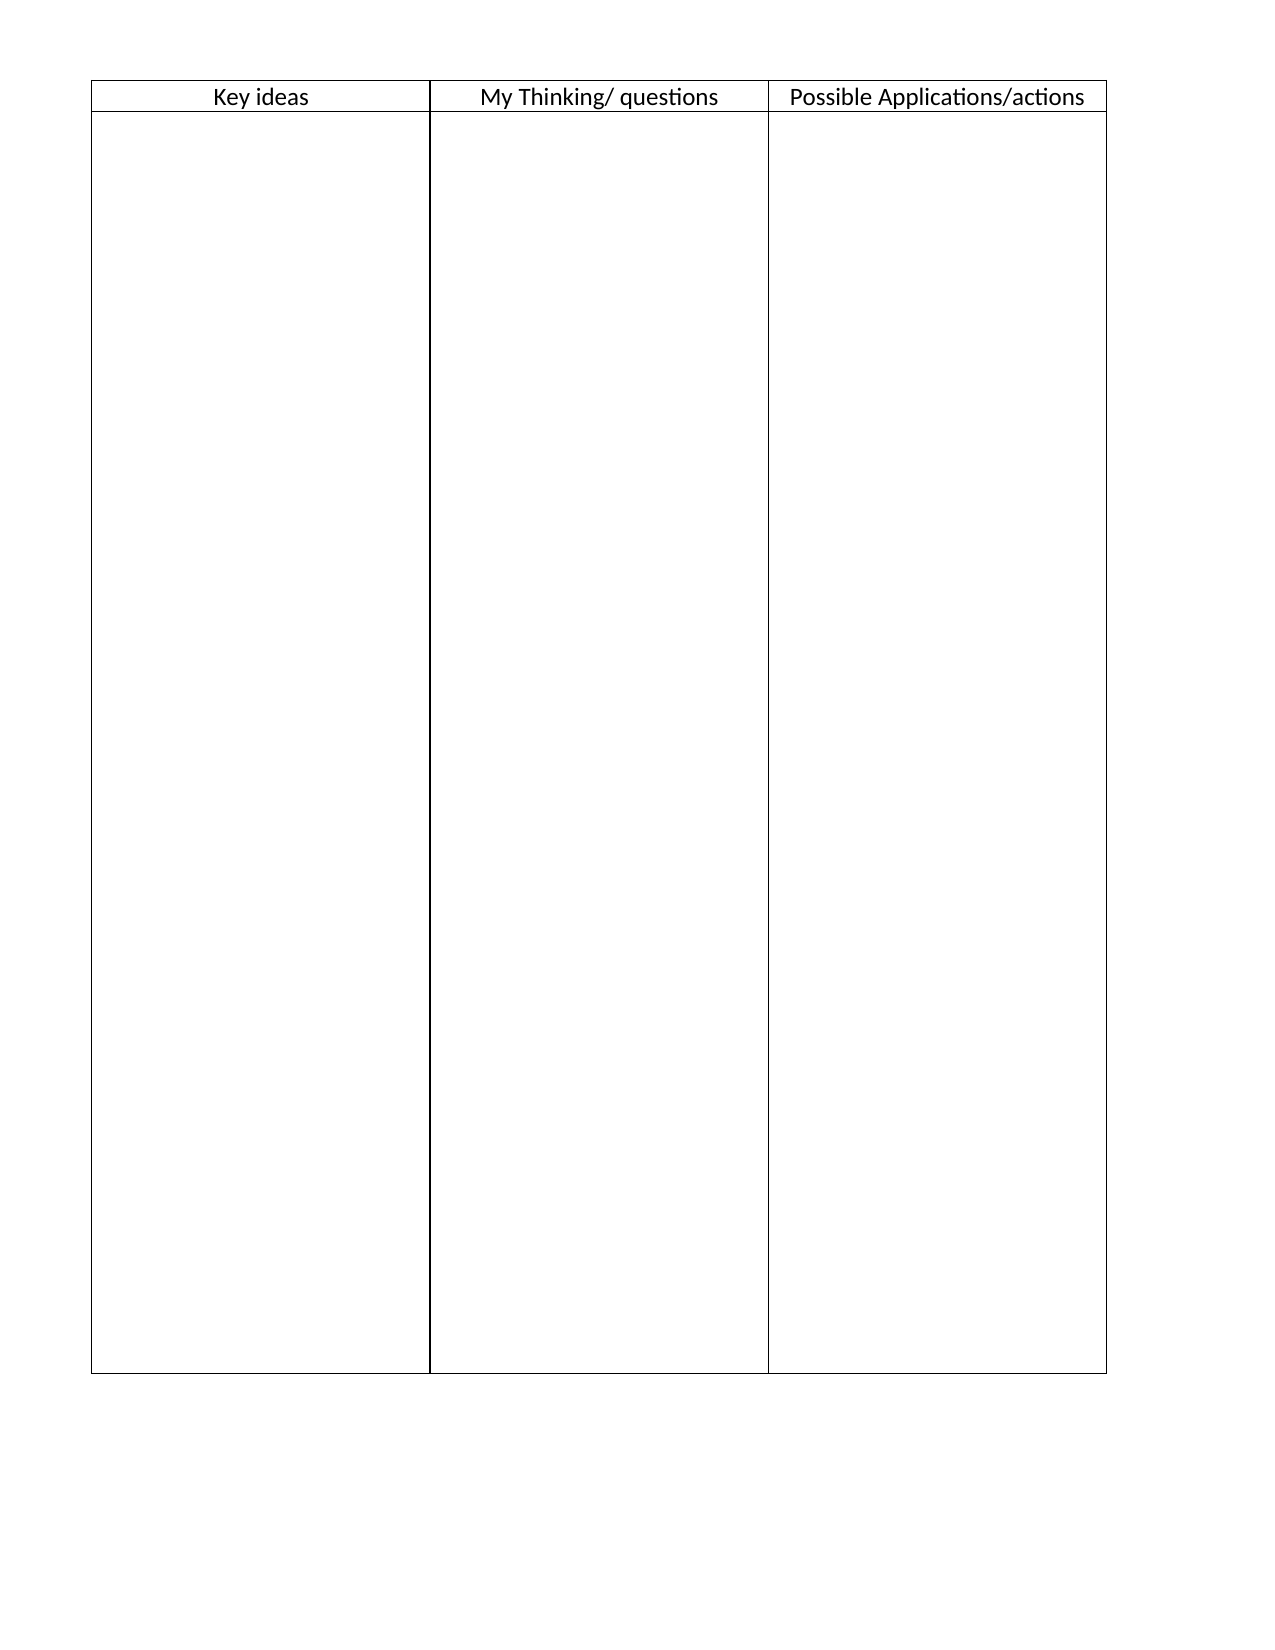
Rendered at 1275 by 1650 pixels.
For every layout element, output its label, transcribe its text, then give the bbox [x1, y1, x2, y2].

table_cell [769, 112, 1106, 1373]
table_header Key ideas [92, 81, 429, 111]
table_cell [92, 112, 429, 1373]
table_header My Thinking/ questions [431, 81, 768, 111]
table_cell [431, 112, 768, 1373]
table_header Possible Applications/actions [769, 81, 1106, 111]
